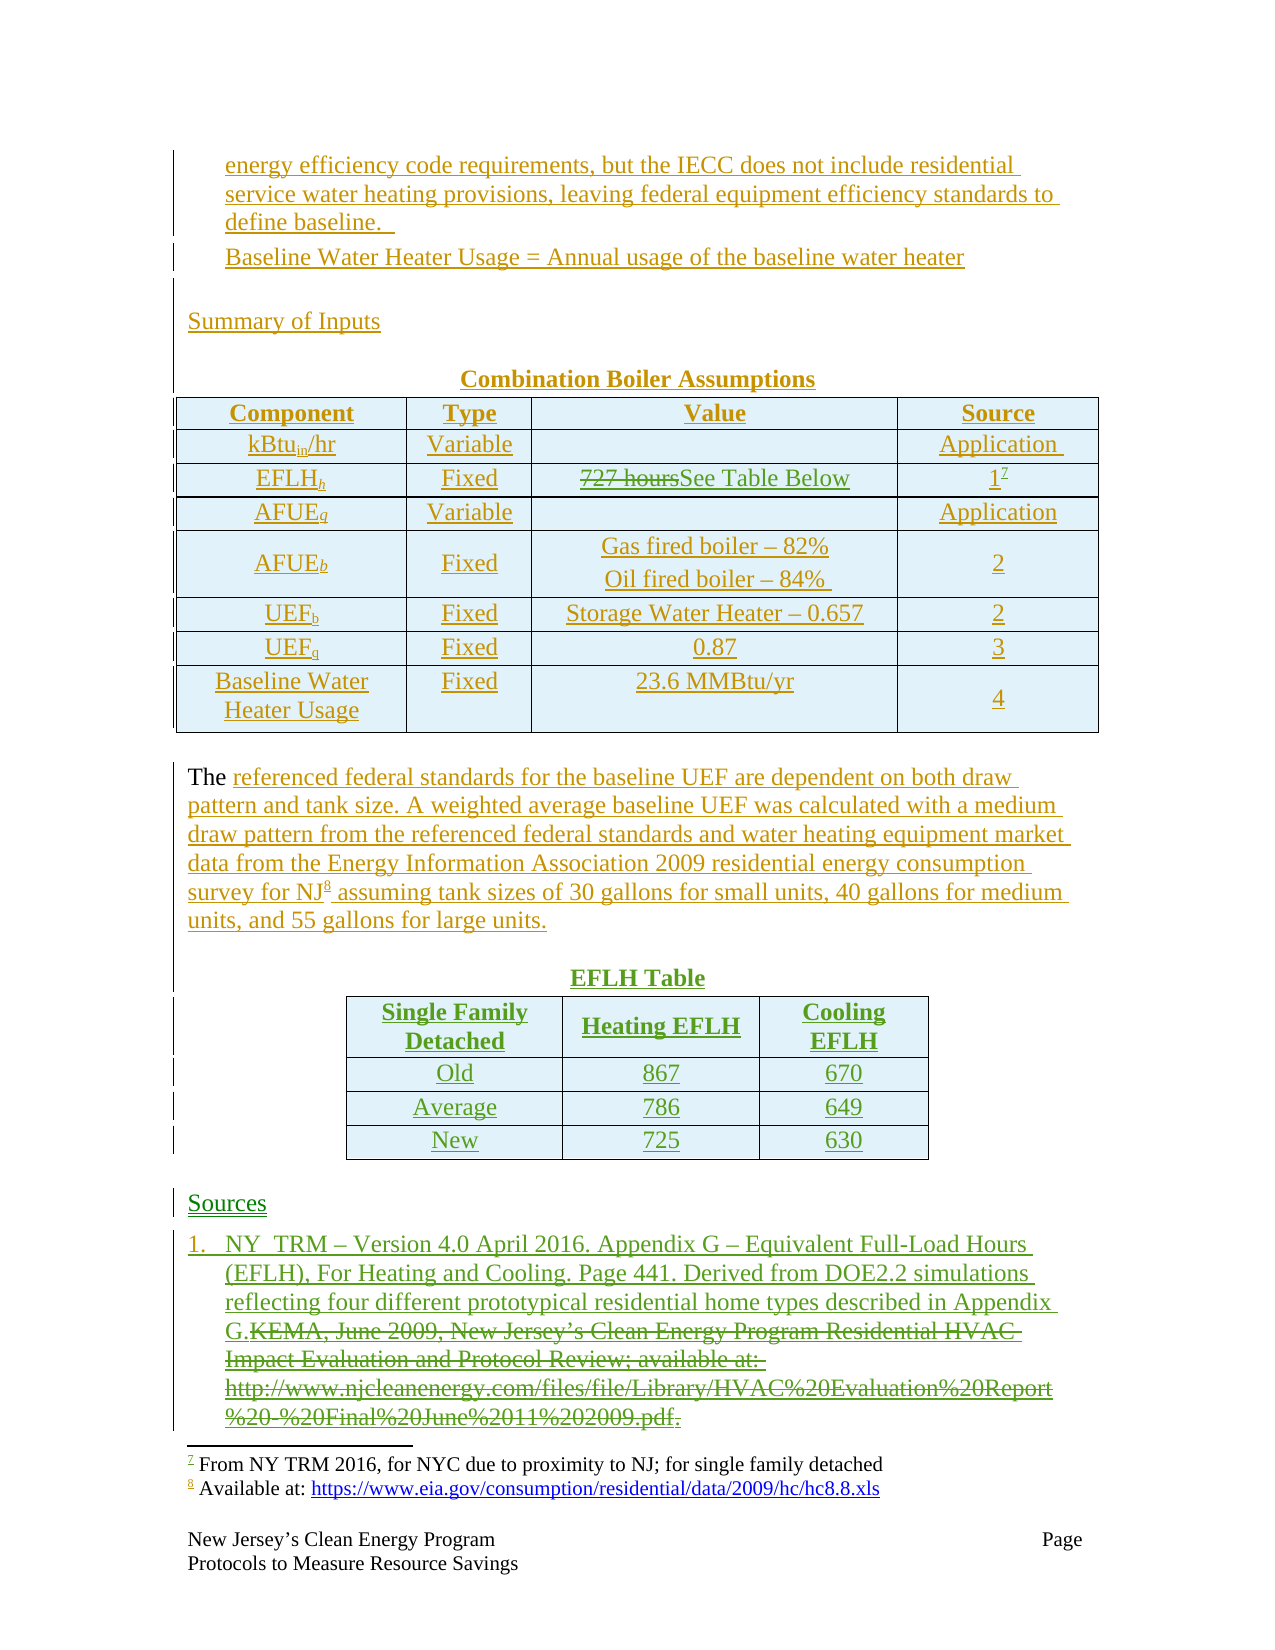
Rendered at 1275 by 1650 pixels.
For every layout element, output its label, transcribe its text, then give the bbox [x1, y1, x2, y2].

text The [187, 762, 1087, 934]
